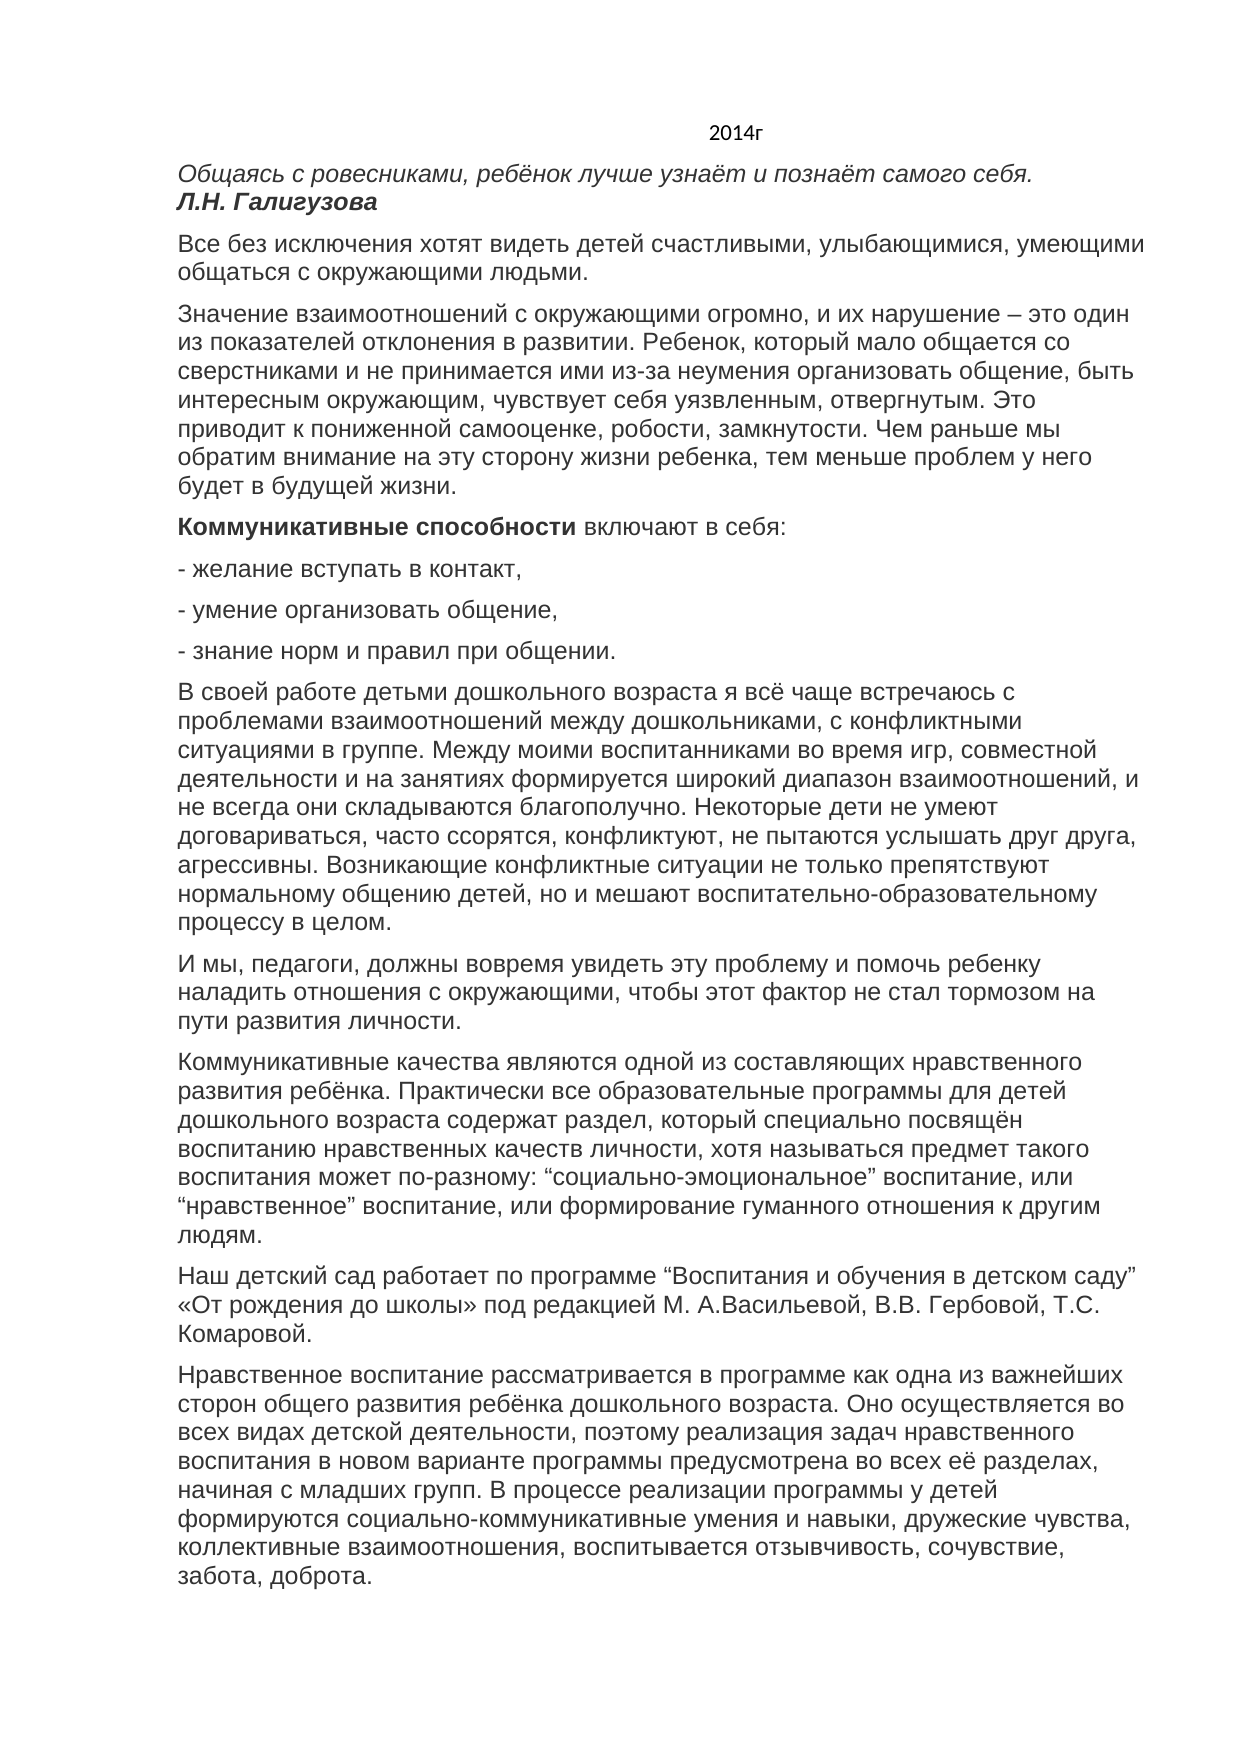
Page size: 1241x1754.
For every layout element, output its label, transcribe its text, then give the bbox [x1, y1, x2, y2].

text - умение организовать общение, [177, 595, 1152, 624]
text Значение взаимоотношений с окружающими огромно, и их нарушение – это один из показателей отклонения в развитии. Ребенок, который мало общается со сверстниками и не принимается ими из-за неумения организовать общение, быть интересным окружающим, чувствует себя уязвленным, отвергнутым. Это приводит к пониженной самооценке, робости, замкнутости. Чем раньше мы обратим внимание на эту сторону жизни ребенка, тем меньше проблем у него будет в будущей жизни. [177, 299, 1152, 500]
text Коммуникативные качества являются одной из составляющих нравственного развития ребёнка. Практически все образовательные программы для детей дошкольного возраста содержат раздел, который специально посвящён воспитанию нравственных качеств личности, хотя называться предмет такого воспитания может по-разному: “социально-эмоциональное” воспитание, или “нравственное” воспитание, или формирование гуманного отношения к другим людям. [177, 1047, 1152, 1249]
text Коммуникативные способности включают в себя: [177, 512, 1152, 541]
text И мы, педагоги, должны вовремя увидеть эту проблему и помочь ребенку наладить отношения с окружающими, чтобы этот фактор не стал тормозом на пути развития личности. [177, 949, 1152, 1035]
text Нравственное воспитание рассматривается в программе как одна из важнейших сторон общего развития ребёнка дошкольного возраста. Оно осуществляется во всех видах детской деятельности, поэтому реализация задач нравственного воспитания в новом варианте программы предусмотрена во всех её разделах, начиная с младших групп. В процессе реализации программы у детей формируются социально-коммуникативные умения и навыки, дружеские чувства, коллективные взаимоотношения, воспитывается отзывчивость, сочувствие, забота, доброта. [177, 1360, 1152, 1590]
text - желание вступать в контакт, [177, 554, 1152, 582]
text В своей работе детьми дошкольного возраста я всё чаще встречаюсь с проблемами взаимоотношений между дошкольниками, с конфликтными ситуациями в группе. Между моими воспитанниками во время игр, совместной деятельности и на занятиях формируется широкий диапазон взаимоотношений, и не всегда они складываются благополучно. Некоторые дети не умеют договариваться, часто ссорятся, конфликтуют, не пытаются услышать друг друга, агрессивны. Возникающие конфликтные ситуации не только препятствуют нормальному общению детей, но и мешают воспитательно-образовательному процессу в целом. [177, 677, 1152, 936]
text Все без исключения хотят видеть детей счастливыми, улыбающимися, умеющими общаться с окружающими людьми. [177, 229, 1152, 286]
text Общаясь с ровесниками, ребёнок лучше узнаёт и познаёт самого себя. Л.Н. Галигузова [177, 159, 1152, 216]
text Наш детский сад работает по программе “Воспитания и обучения в детском саду” «От рождения до школы» под редакцией М. А.Васильевой, В.В. Гербовой, Т.С. Комаровой. [177, 1261, 1152, 1347]
text 2014г [708, 118, 1152, 146]
text - знание норм и правил при общении. [177, 636, 1152, 665]
